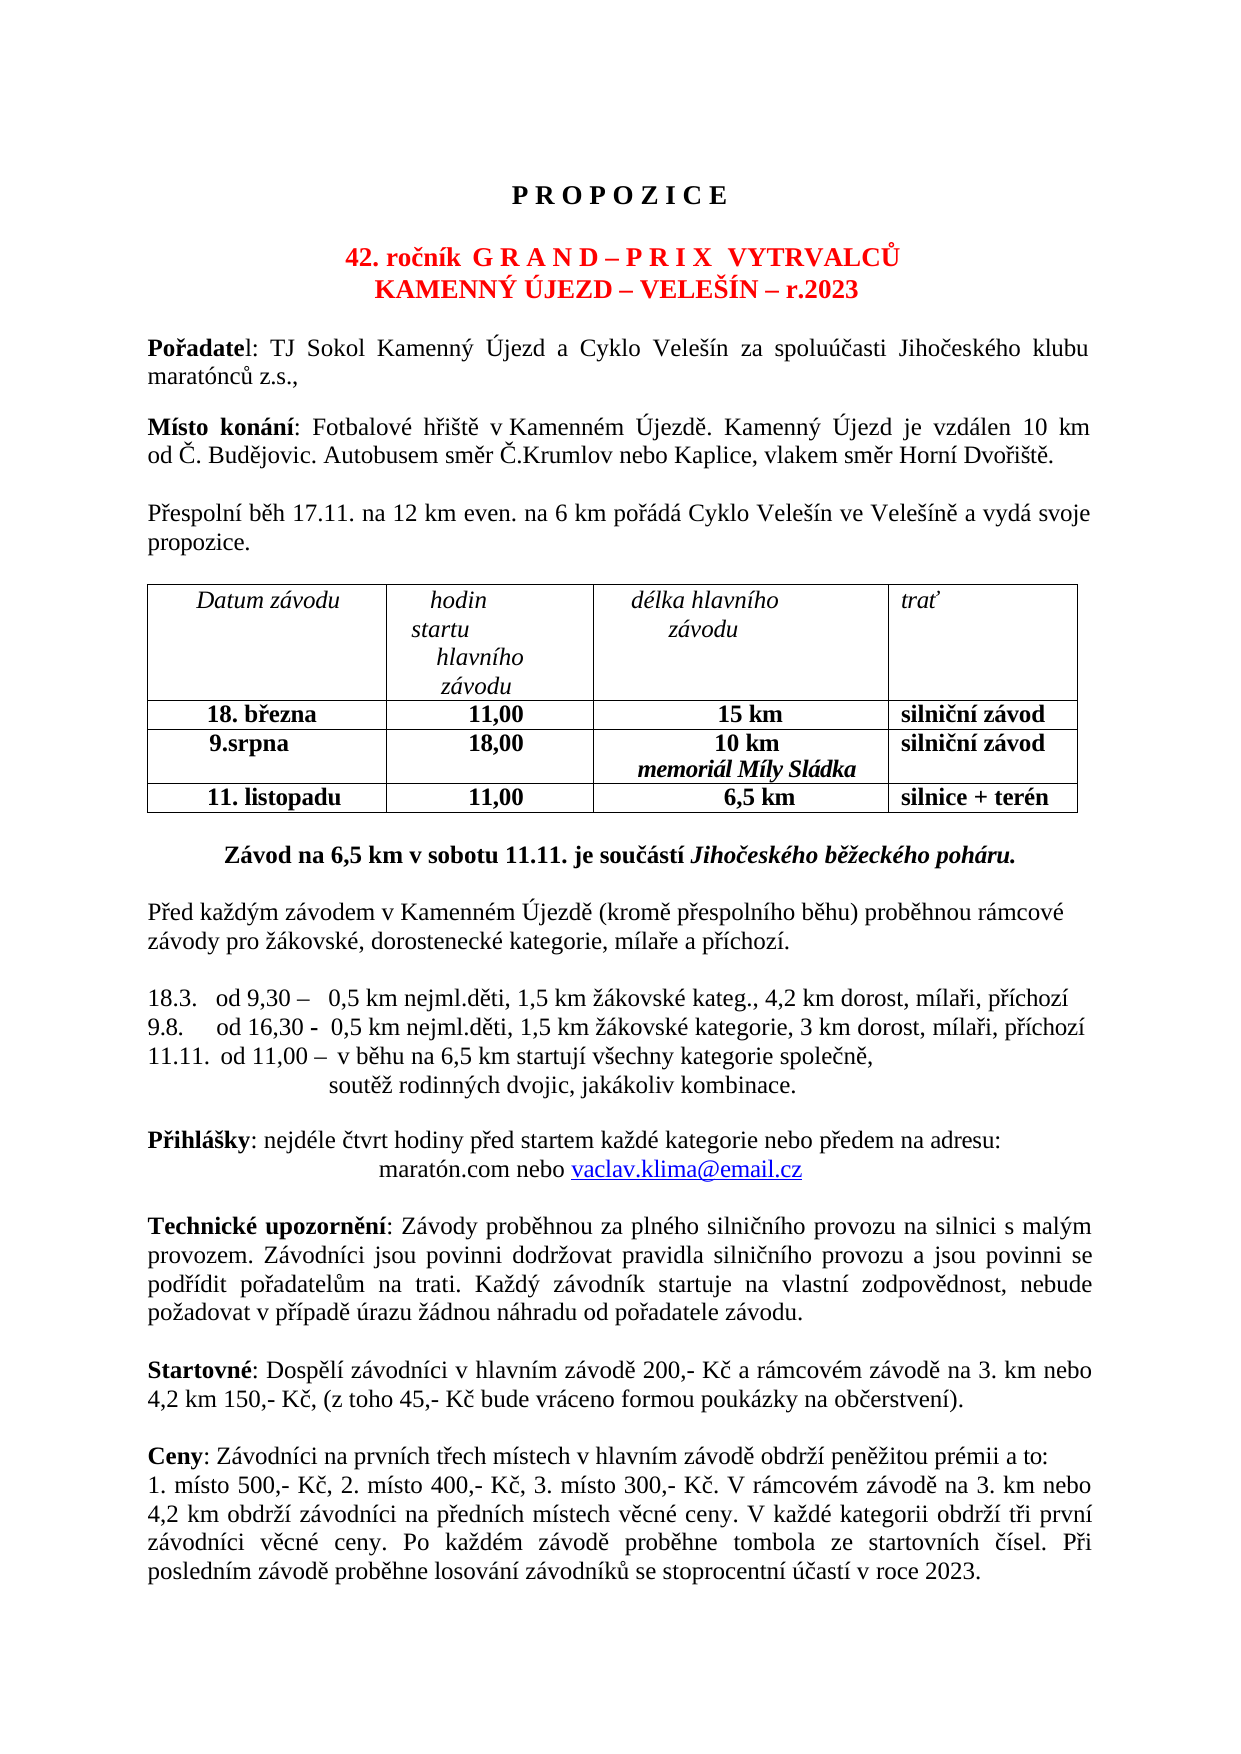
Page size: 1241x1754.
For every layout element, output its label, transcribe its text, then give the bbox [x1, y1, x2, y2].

text propozice. [147, 527, 1134, 555]
text Startovné: Dospělí závodníci v hlavním závodě 200,- Kč a rámcovém závodě na 3. km nebo 4,2 km 150,- Kč, (z toho 45,- Kč bude vráceno formou poukázky na občerstvení). [147, 1355, 1093, 1412]
text maratón.com nebo vaclav.klima@email.cz [164, 1154, 1017, 1182]
text Závod na 6,5 km v sobotu 11.11. je součástí Jihočeského běžeckého poháru. [223, 840, 1017, 868]
table_cell silniční závod [889, 730, 1077, 783]
text od Č. Budějovic. Autobusem směr Č.Krumlov nebo Kaplice, vlakem směr Horní Dvořiště. [147, 440, 1134, 469]
table_cell 11. listopadu [148, 784, 386, 812]
table_cell 11,00 [387, 784, 593, 812]
text Před každým závodem v Kamenném Újezdě (kromě přespolního běhu) proběhnou rámcové závody pro žákovské, dorostenecké kategorie, mílaře a příchozí. [147, 897, 1133, 955]
table_cell 10 km memoriál Míly Sládka [594, 730, 888, 783]
table_cell 11,00 [387, 701, 593, 729]
table_cell silnice + terén [889, 784, 1077, 812]
text Technické upozornění: Závody proběhnou za plného silničního provozu na silnici s malým provozem. Závodníci jsou povinni dodržovat pravidla silničního provozu a jsou povinni se podřídit pořadatelům na trati. Každý závodník startuje na vlastní zodpovědnost, nebude požadovat v případě úrazu žádnou náhradu od pořadatele závodu. [147, 1211, 1093, 1326]
text 42. ročník G R A N D – P R I X VYTRVALCŮ KAMENNÝ ÚJEZD – VELEŠÍN – r.2023 [338, 242, 931, 304]
table_cell silniční závod [889, 701, 1077, 729]
text Přespolní běh 17.11. na 12 km even. na 6 km pořádá Cyklo Velešín ve Velešíně a vydá svoje [147, 498, 1134, 527]
text 11.11. od 11,00 – v běhu na 6,5 km startují všechny kategorie společně, soutěž rodinných dvojic, jakákoliv kombinace. [147, 1041, 931, 1098]
table_cell 18,00 [387, 730, 593, 783]
table_header Datum závodu [148, 585, 386, 700]
table_cell 15 km [594, 701, 888, 729]
text 1. místo 500,- Kč, 2. místo 400,- Kč, 3. místo 300,- Kč. V rámcovém závodě na 3. km nebo 4,2 km obdrží závodníci na předních místech věcné ceny. V každé kategorii obdrží tři první závodníci věcné ceny. Po každém závodě proběhne tombola ze startovních čísel. Při posledním závodě proběhne losování závodníků se stoprocentní účastí v roce 2023. [147, 1470, 1093, 1585]
table_header délka hlavního závodu [594, 585, 888, 700]
text Místo konání: Fotbalové hřiště v Kamenném Újezdě. Kamenný Újezd je vzdálen 10 km [147, 412, 1134, 440]
text Ceny: Závodníci na prvních třech místech v hlavním závodě obdrží peněžitou prémii a to: [147, 1441, 1134, 1470]
text Pořadatel: TJ Sokol Kamenný Újezd a Cyklo Velešín za spoluúčasti Jihočeského klubu [147, 333, 1134, 361]
table_header hodin startu hlavního závodu [387, 585, 593, 700]
table_cell 9.srpna [148, 730, 386, 783]
text 9.8. od 16,30 - 0,5 km nejml.děti, 1,5 km žákovské kategorie, 3 km dorost, mílaři, příchozí [147, 1012, 1134, 1041]
text Přihlášky: nejdéle čtvrt hodiny před startem každé kategorie nebo předem na adresu: [147, 1125, 1134, 1154]
table_cell 18. března [148, 701, 386, 729]
text maratónců z.s., [147, 361, 1134, 390]
table_cell 6,5 km [594, 784, 888, 812]
text P R O P O Z I C E [223, 179, 1017, 210]
text 18.3. od 9,30 – 0,5 km nejml.děti, 1,5 km žákovské kateg., 4,2 km dorost, mílaři, příchozí [147, 983, 1134, 1012]
table_header trať [889, 585, 1077, 700]
